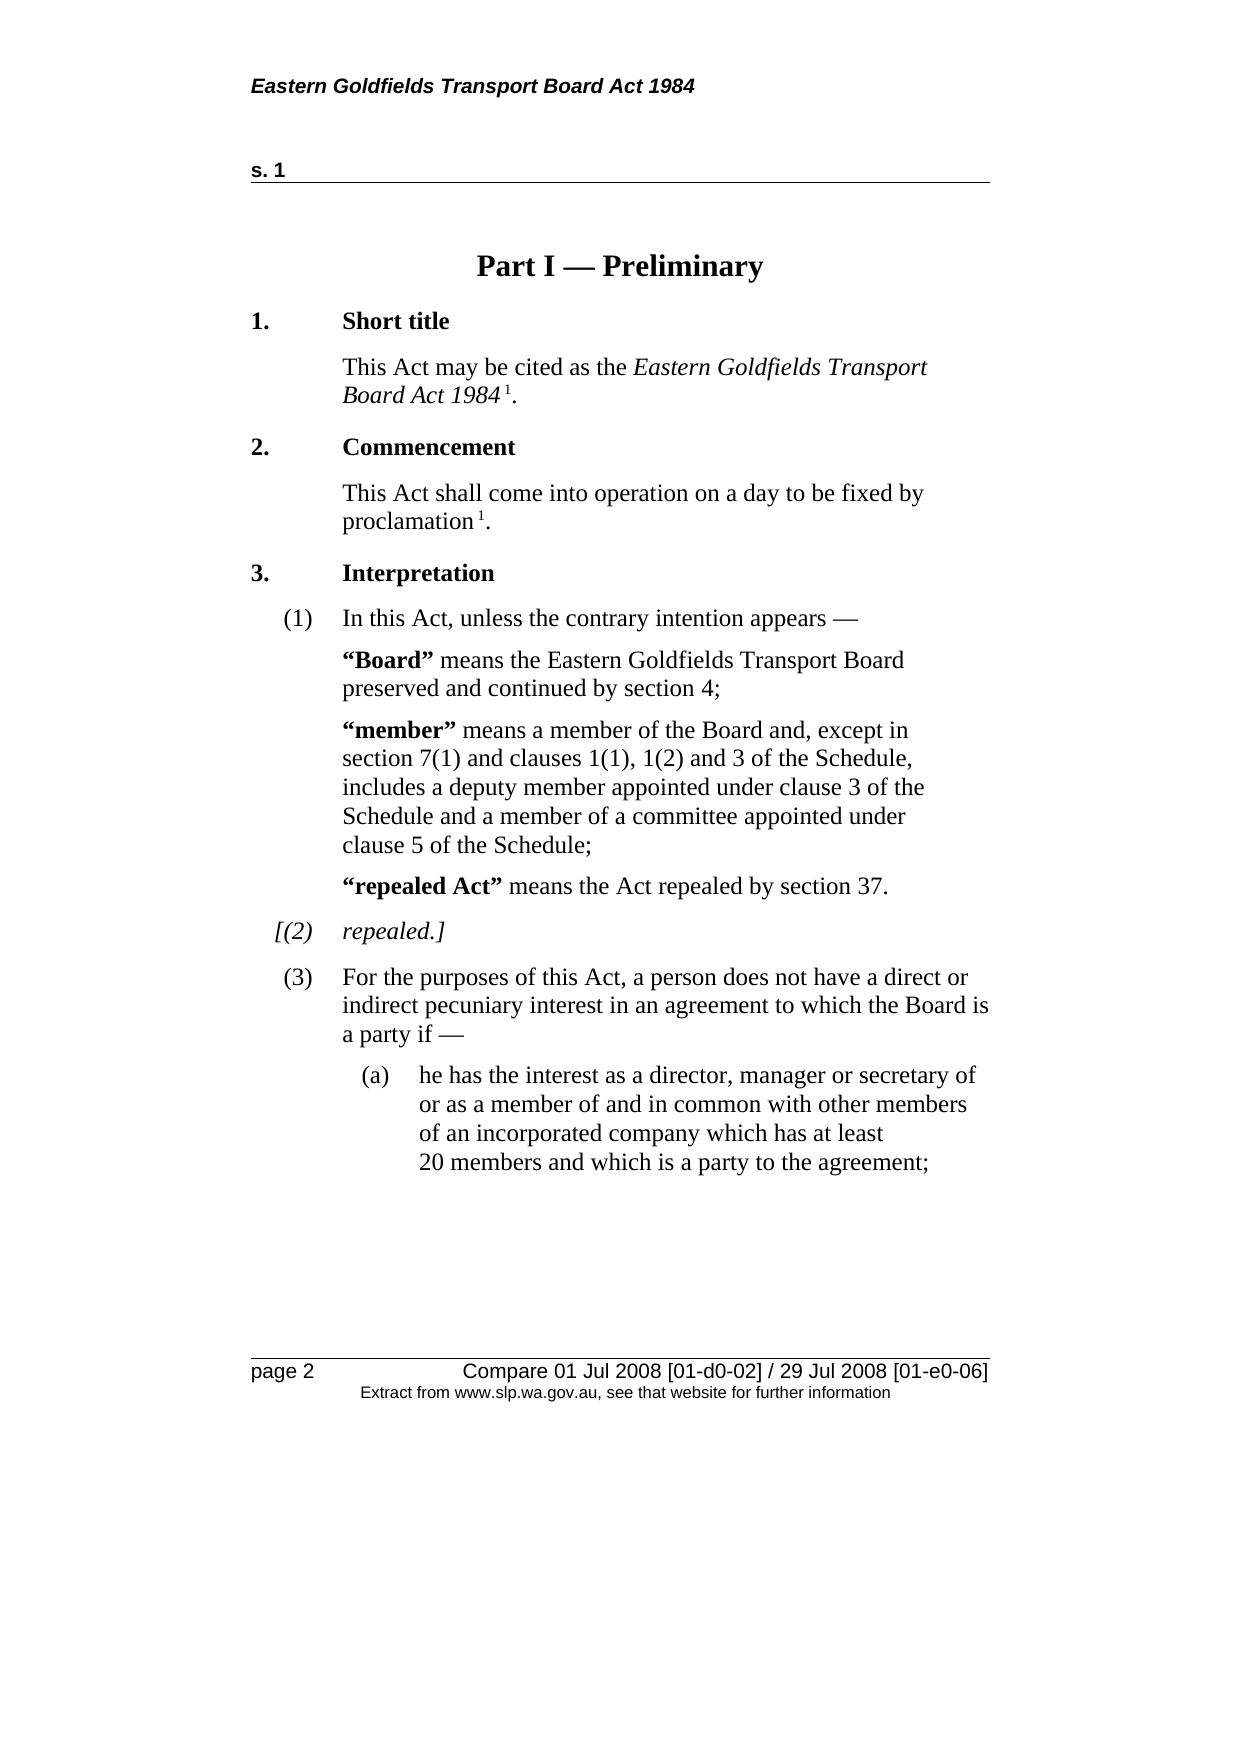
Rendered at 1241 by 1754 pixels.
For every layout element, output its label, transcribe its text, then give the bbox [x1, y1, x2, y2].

text This Act may be cited as the Eastern Goldfields Transport Board Act 1984 1. [251, 352, 990, 409]
text (3) For the purposes of this Act, a person does not have a direct or indirect pecuniary interest in an agreement to which the Board is a party if — [251, 962, 990, 1048]
text This Act shall come into operation on a day to be fixed by proclamation 1. [251, 478, 990, 535]
text [(2) repealed.] [251, 916, 990, 945]
subtitle 2. Commencement [251, 432, 990, 461]
subtitle 3. Interpretation [251, 558, 990, 587]
subtitle Part I — Preliminary [251, 247, 990, 283]
text “member” means a member of the Board and, except in section 7(1) and clauses 1(1), 1(2) and 3 of the Schedule, includes a deputy member appointed under clause 3 of the Schedule and a member of a committee appointed under clause 5 of the Schedule; [251, 715, 990, 858]
text “Board” means the Eastern Goldfields Transport Board preserved and continued by section 4; [251, 645, 990, 702]
text (1) In this Act, unless the contrary intention appears — [251, 603, 990, 632]
text (a) he has the interest as a director, manager or secretary of or as a member of and in common with other members of an incorporated company which has at least 20 members and which is a party to the agreement; [251, 1061, 990, 1176]
text “repealed Act” means the Act repealed by section 37. [251, 871, 990, 900]
subtitle 1. Short title [251, 306, 990, 335]
